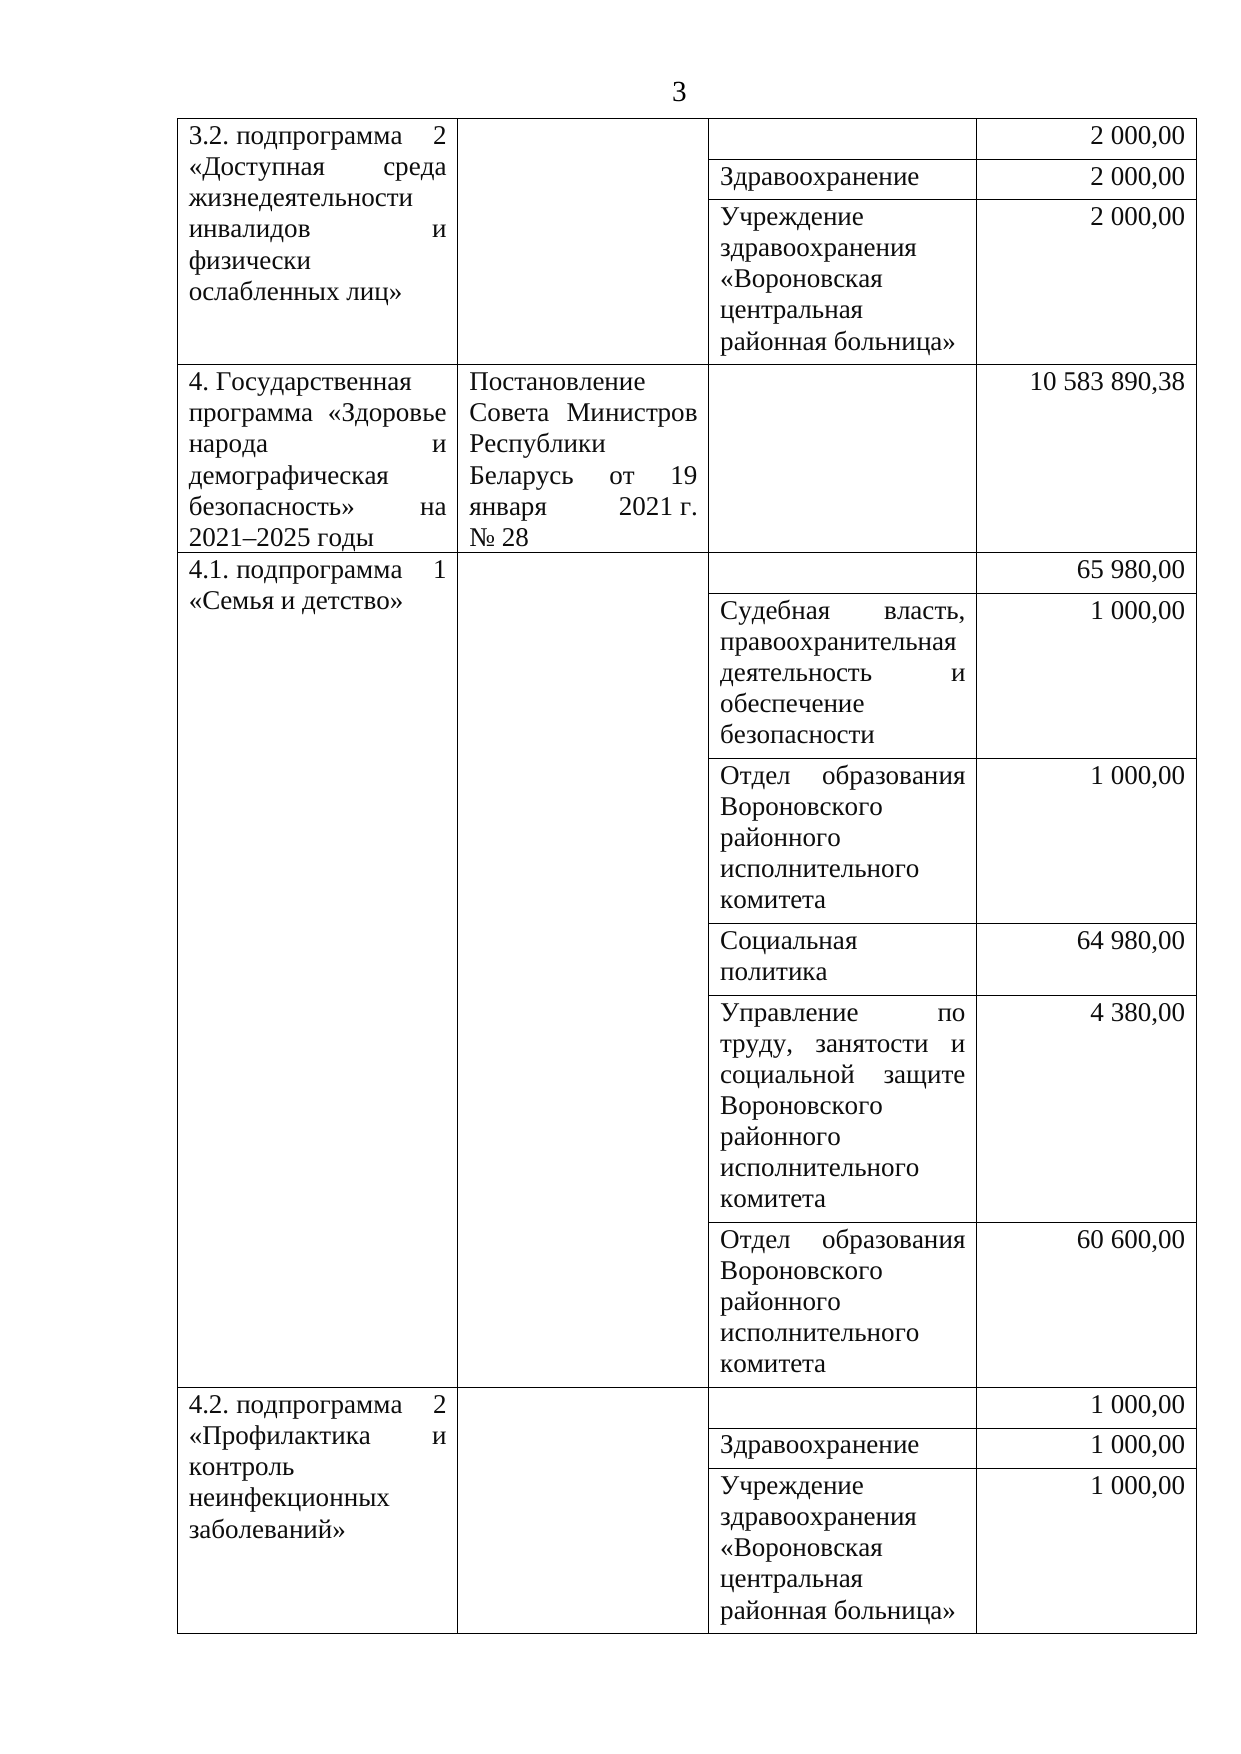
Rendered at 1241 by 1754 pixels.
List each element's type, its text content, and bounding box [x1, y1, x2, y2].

table_cell 1 000,00 [977, 1469, 1196, 1633]
table_cell 4.1. подпрограмма 1 «Семья и детство» [178, 553, 457, 1387]
table_cell Отдел образования Вороновского районного исполнительного комитета [709, 1223, 976, 1387]
table_cell [709, 365, 976, 552]
table_cell 1 000,00 [977, 594, 1196, 758]
table_cell 65 980,00 [977, 553, 1196, 593]
table_cell 4 380,00 [977, 996, 1196, 1222]
table_cell [458, 1388, 708, 1633]
table_cell 2 000,00 [977, 119, 1196, 159]
table_cell [709, 553, 976, 593]
table_cell Постановление Совета Министров Республики Беларусь от 19 января 2021 г. № 28 [458, 365, 708, 552]
table_cell Здравоохранение [709, 1429, 976, 1468]
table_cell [709, 1469, 976, 1633]
table_cell Здравоохранение [709, 160, 976, 199]
table_cell Учреждение здравоохранения «Вороновская центральная районная больница» [709, 200, 976, 364]
table_cell [458, 553, 708, 1387]
table_cell [709, 1388, 976, 1428]
table_cell Социальная политика [709, 924, 976, 994]
table_cell 1 000,00 [977, 1388, 1196, 1428]
table_cell 64 980,00 [977, 924, 1196, 994]
table_cell 2 000,00 [977, 160, 1196, 199]
table_cell [709, 119, 976, 159]
table_cell Судебная власть, правоохранительная деятельность и обеспечение безопасности [709, 594, 976, 758]
table_cell 4. Государственная программа «Здоровье народа и демографическая безопасность» на 2021–2025 годы [178, 365, 457, 552]
table_cell Управление по труду, занятости и социальной защите Вороновского районного исполнительного комитета [709, 996, 976, 1222]
table_cell 4.2. подпрограмма 2 «Профилактика и контроль неинфекционных заболеваний» [178, 1388, 457, 1633]
table_cell 10 583 890,38 [977, 365, 1196, 552]
table_cell 2 000,00 [977, 200, 1196, 364]
table_cell Отдел образования Вороновского районного исполнительного комитета [709, 759, 976, 923]
table_cell 3.2. подпрограмма 2 «Доступная среда жизнедеятельности инвалидов и физически ослабленных лиц» [178, 119, 457, 364]
table_cell 1 000,00 [977, 1429, 1196, 1468]
table_cell [458, 119, 708, 364]
table_cell 1 000,00 [977, 759, 1196, 923]
table_cell 60 600,00 [977, 1223, 1196, 1387]
